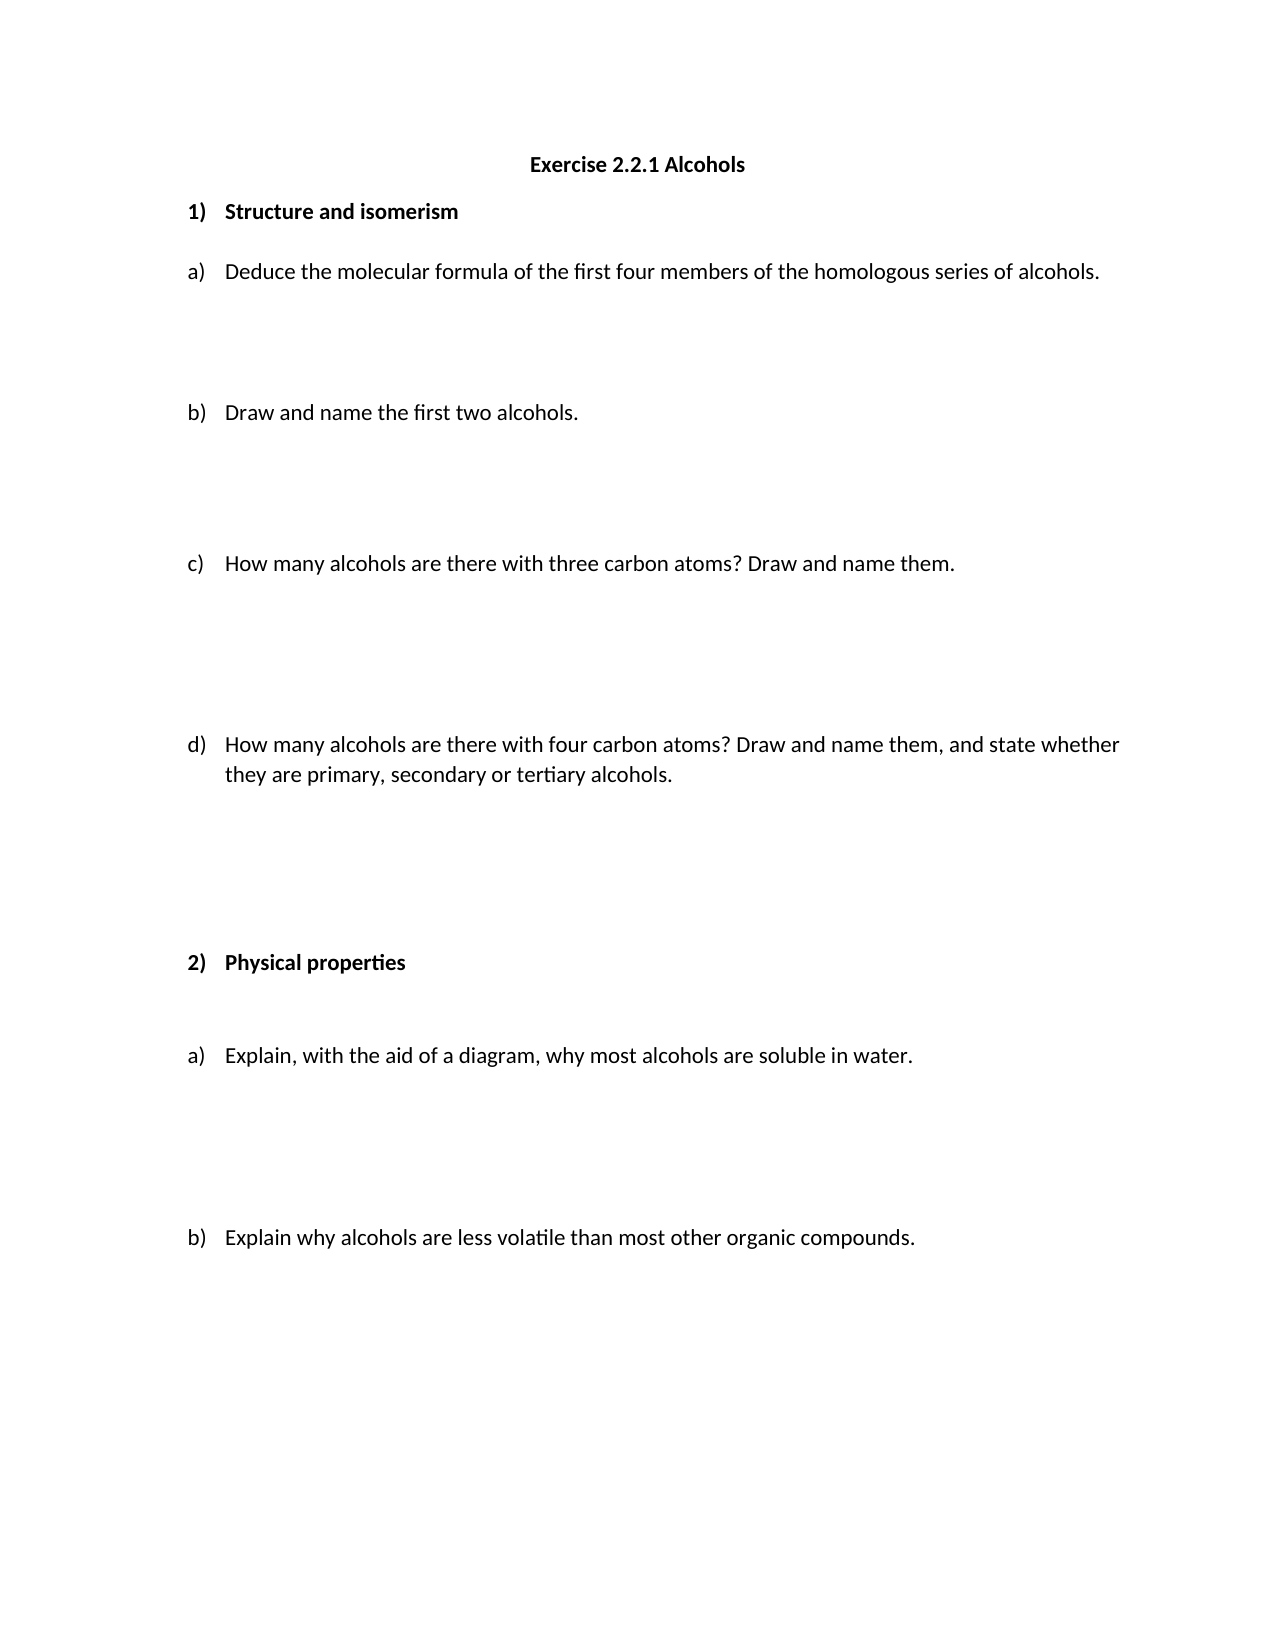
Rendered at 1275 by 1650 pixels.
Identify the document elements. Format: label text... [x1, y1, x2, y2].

list Explain, with the aid of a diagram, why most alcohols are soluble in water. [187, 1042, 1125, 1070]
list Explain why alcohols are less volatile than most other organic compounds. [187, 1223, 1125, 1251]
list Structure and isomerism [187, 197, 1125, 225]
list Draw and name the first two alcohols. [187, 398, 1125, 426]
text Exercise 2.2.1 Alcohols [150, 150, 1125, 178]
list Deduce the molecular formula of the first four members of the homologous series of alcohols. [187, 257, 1125, 285]
list Physical properties [187, 948, 1125, 976]
list How many alcohols are there with four carbon atoms? Draw and name them, and state whether they are primary, secondary or tertiary alcohols. [187, 730, 1125, 788]
list How many alcohols are there with three carbon atoms? Draw and name them. [187, 549, 1125, 577]
